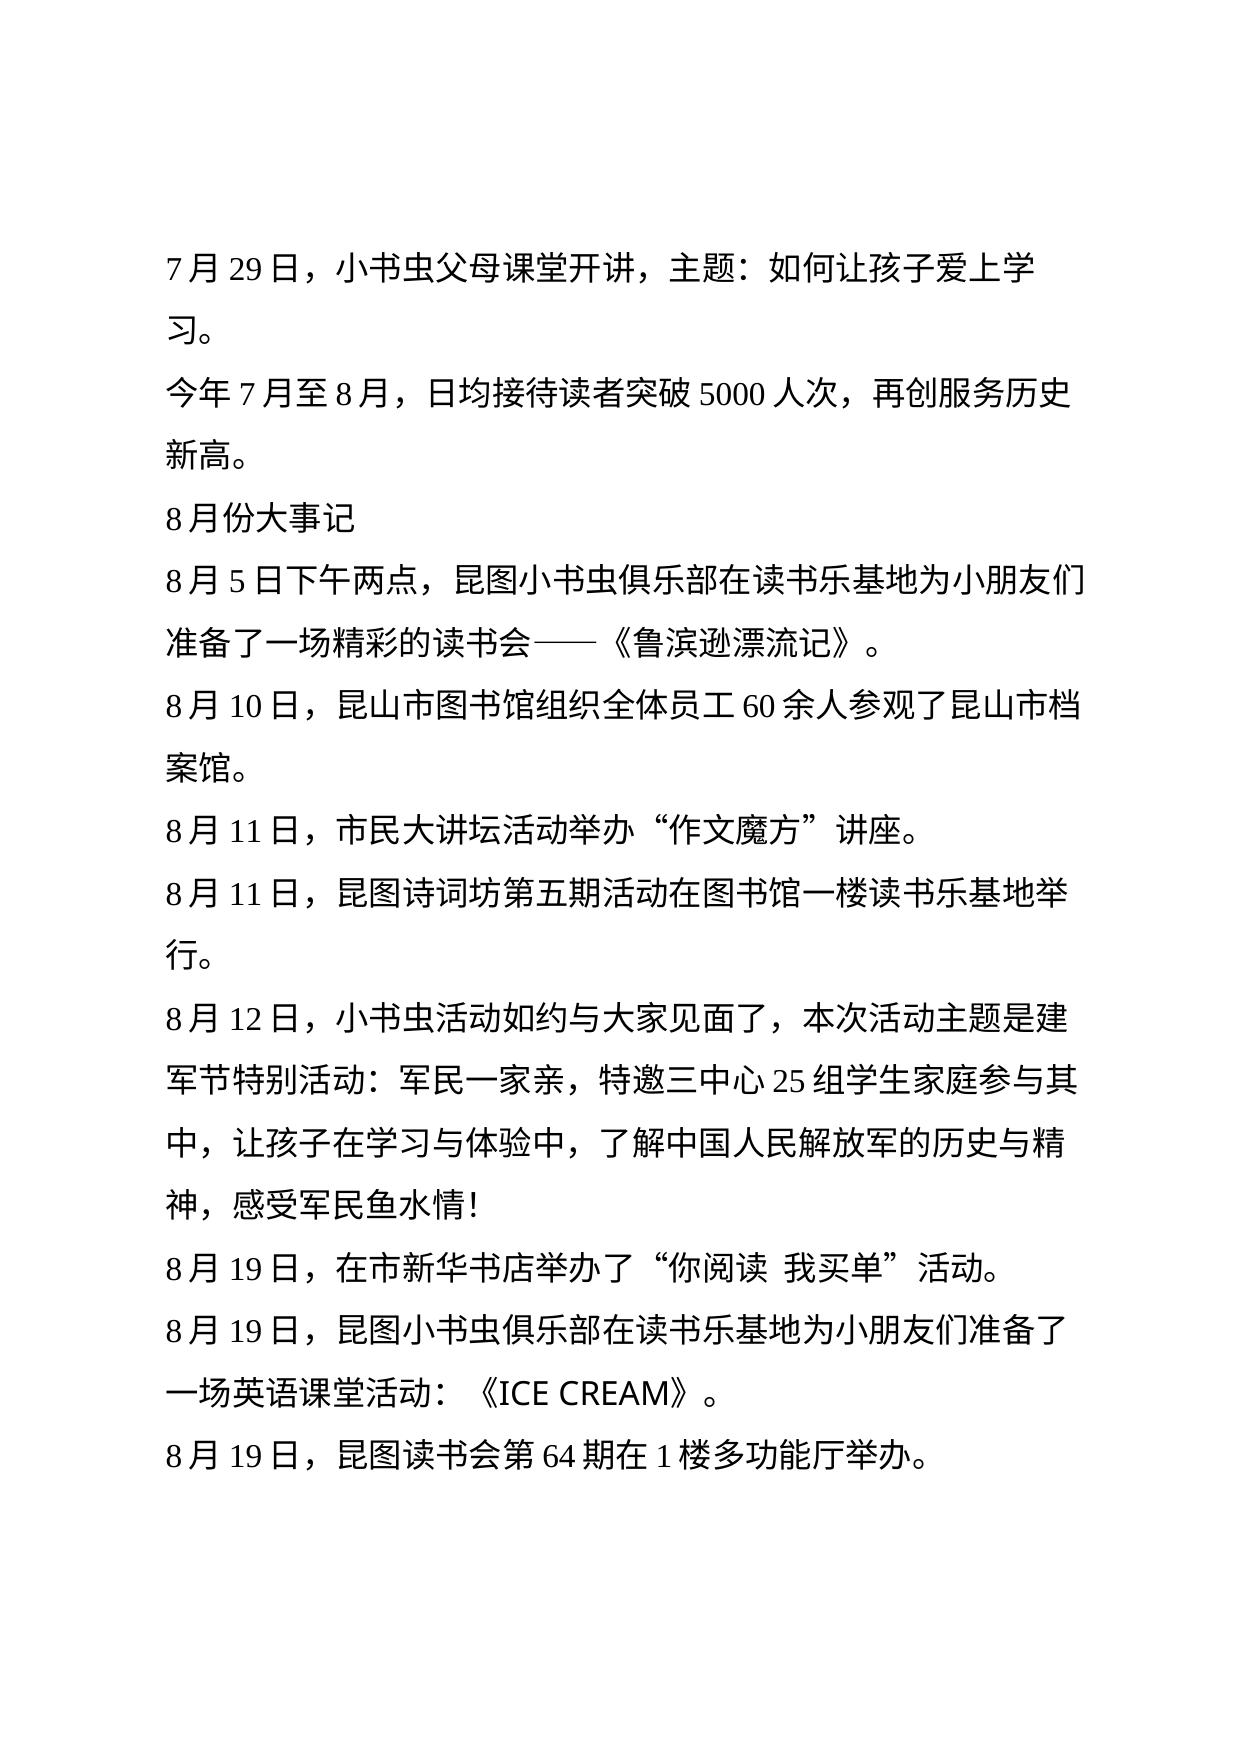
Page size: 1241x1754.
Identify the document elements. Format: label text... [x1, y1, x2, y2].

text 8月5日下午两点，昆图小书虫俱乐部在读书乐基地为小朋友们准备了一场精彩的读书会——《鲁滨逊漂流记》。 [165, 542, 1098, 667]
text 今年7月至8月，日均接待读者突破5000人次，再创服务历史新高。 [165, 355, 1098, 480]
text 8月11日，昆图诗词坊第五期活动在图书馆一楼读书乐基地举行。 [165, 855, 1098, 980]
text 8月19日，在市新华书店举办了“你阅读 我买单”活动。 [165, 1230, 1098, 1292]
text 8月10日，昆山市图书馆组织全体员工60余人参观了昆山市档案馆。 [165, 667, 1098, 792]
text 7月29日，小书虫父母课堂开讲，主题：如何让孩子爱上学习。 [165, 230, 1098, 355]
text 8月11日，市民大讲坛活动举办“作文魔方”讲座。 [165, 792, 1098, 855]
text 8月19日，昆图读书会第64期在1楼多功能厅举办。 [165, 1417, 1098, 1480]
text 8月19日，昆图小书虫俱乐部在读书乐基地为小朋友们准备了一场英语课堂活动：《ICE CREAM》。 [165, 1292, 1098, 1417]
text 8月12日，小书虫活动如约与大家见面了，本次活动主题是建军节特别活动：军民一家亲，特邀三中心25组学生家庭参与其中，让孩子在学习与体验中，了解中国人民解放军的历史与精神，感受军民鱼水情！ [165, 980, 1098, 1230]
text 8月份大事记 [165, 480, 1098, 542]
